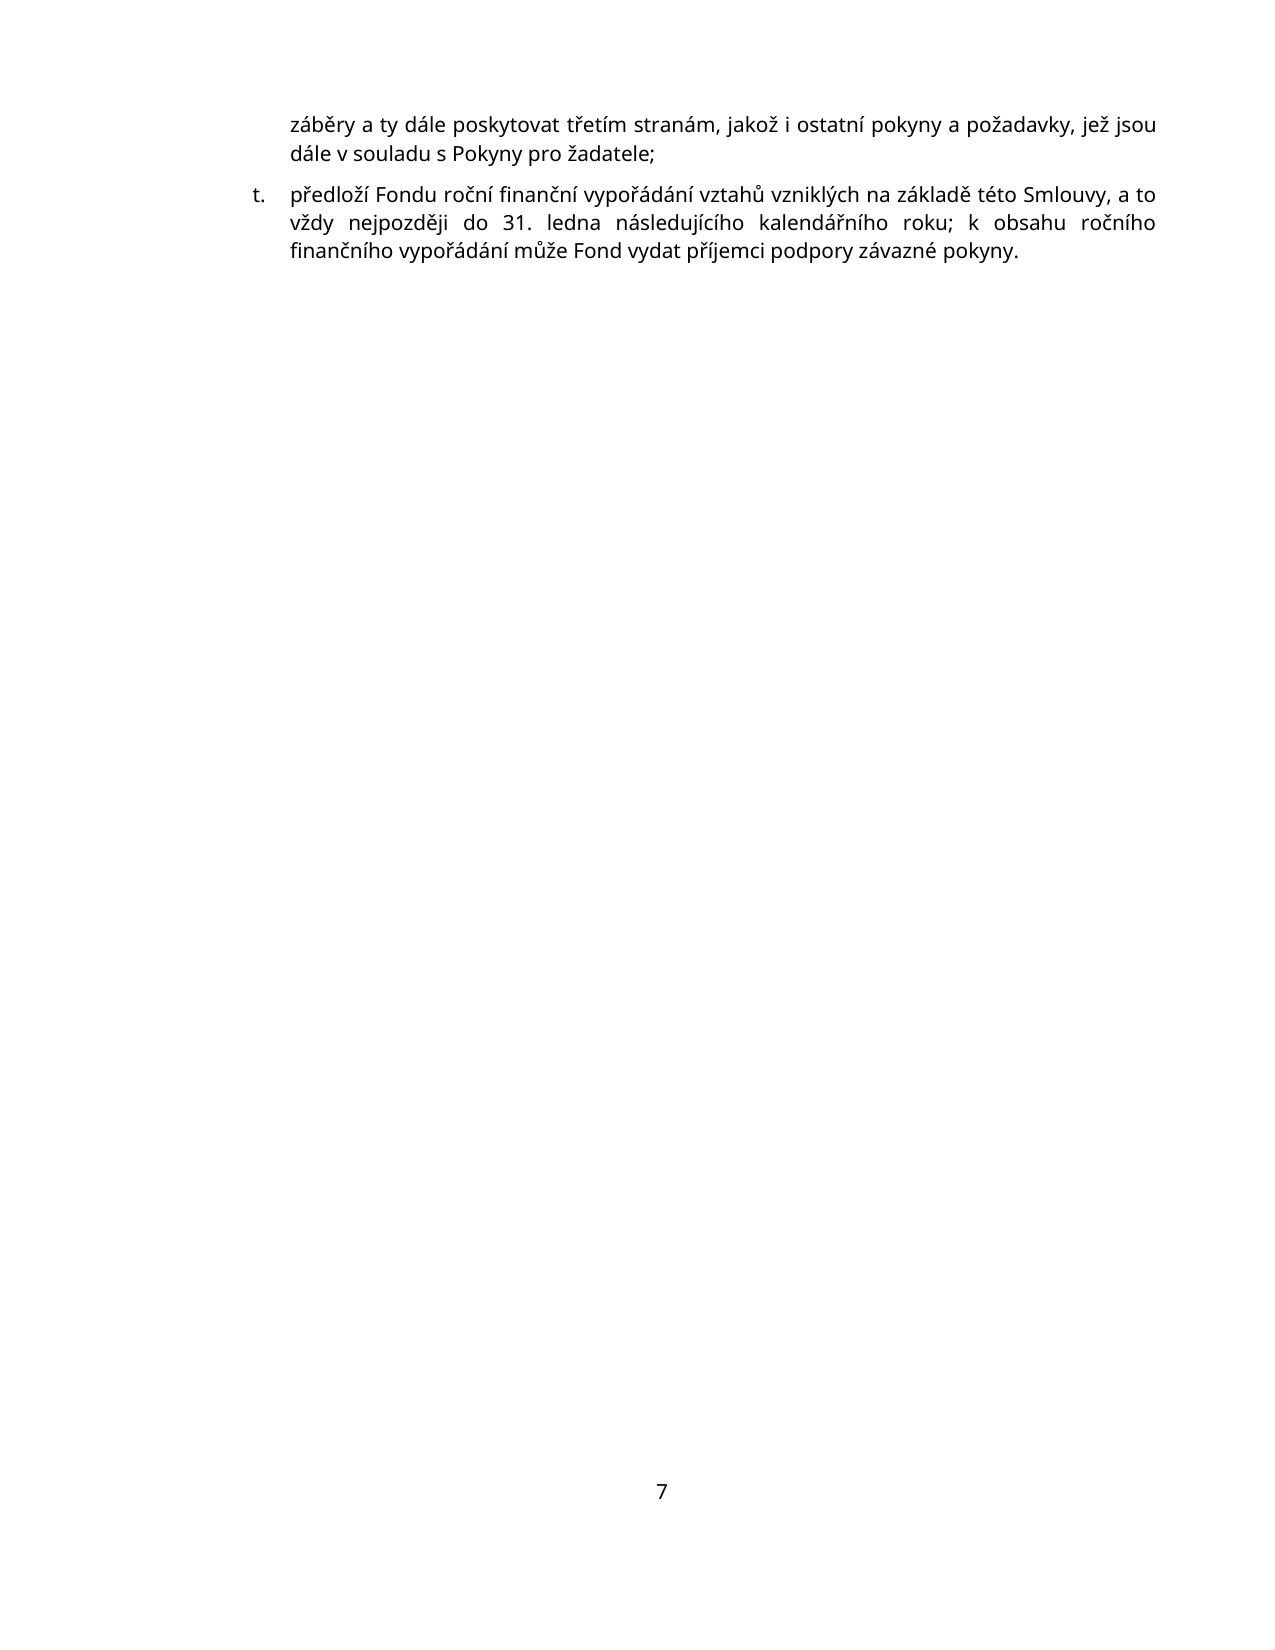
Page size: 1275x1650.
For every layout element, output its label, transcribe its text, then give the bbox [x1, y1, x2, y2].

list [252, 110, 1157, 167]
list předloží Fondu roční finanční vypořádání vztahů vzniklých na základě této Smlouvy, a to vždy nejpozději do 31. ledna následujícího kalendářního roku; k obsahu ročního finančního vypořádání může Fond vydat příjemci podpory závazné pokyny. [252, 180, 1157, 265]
